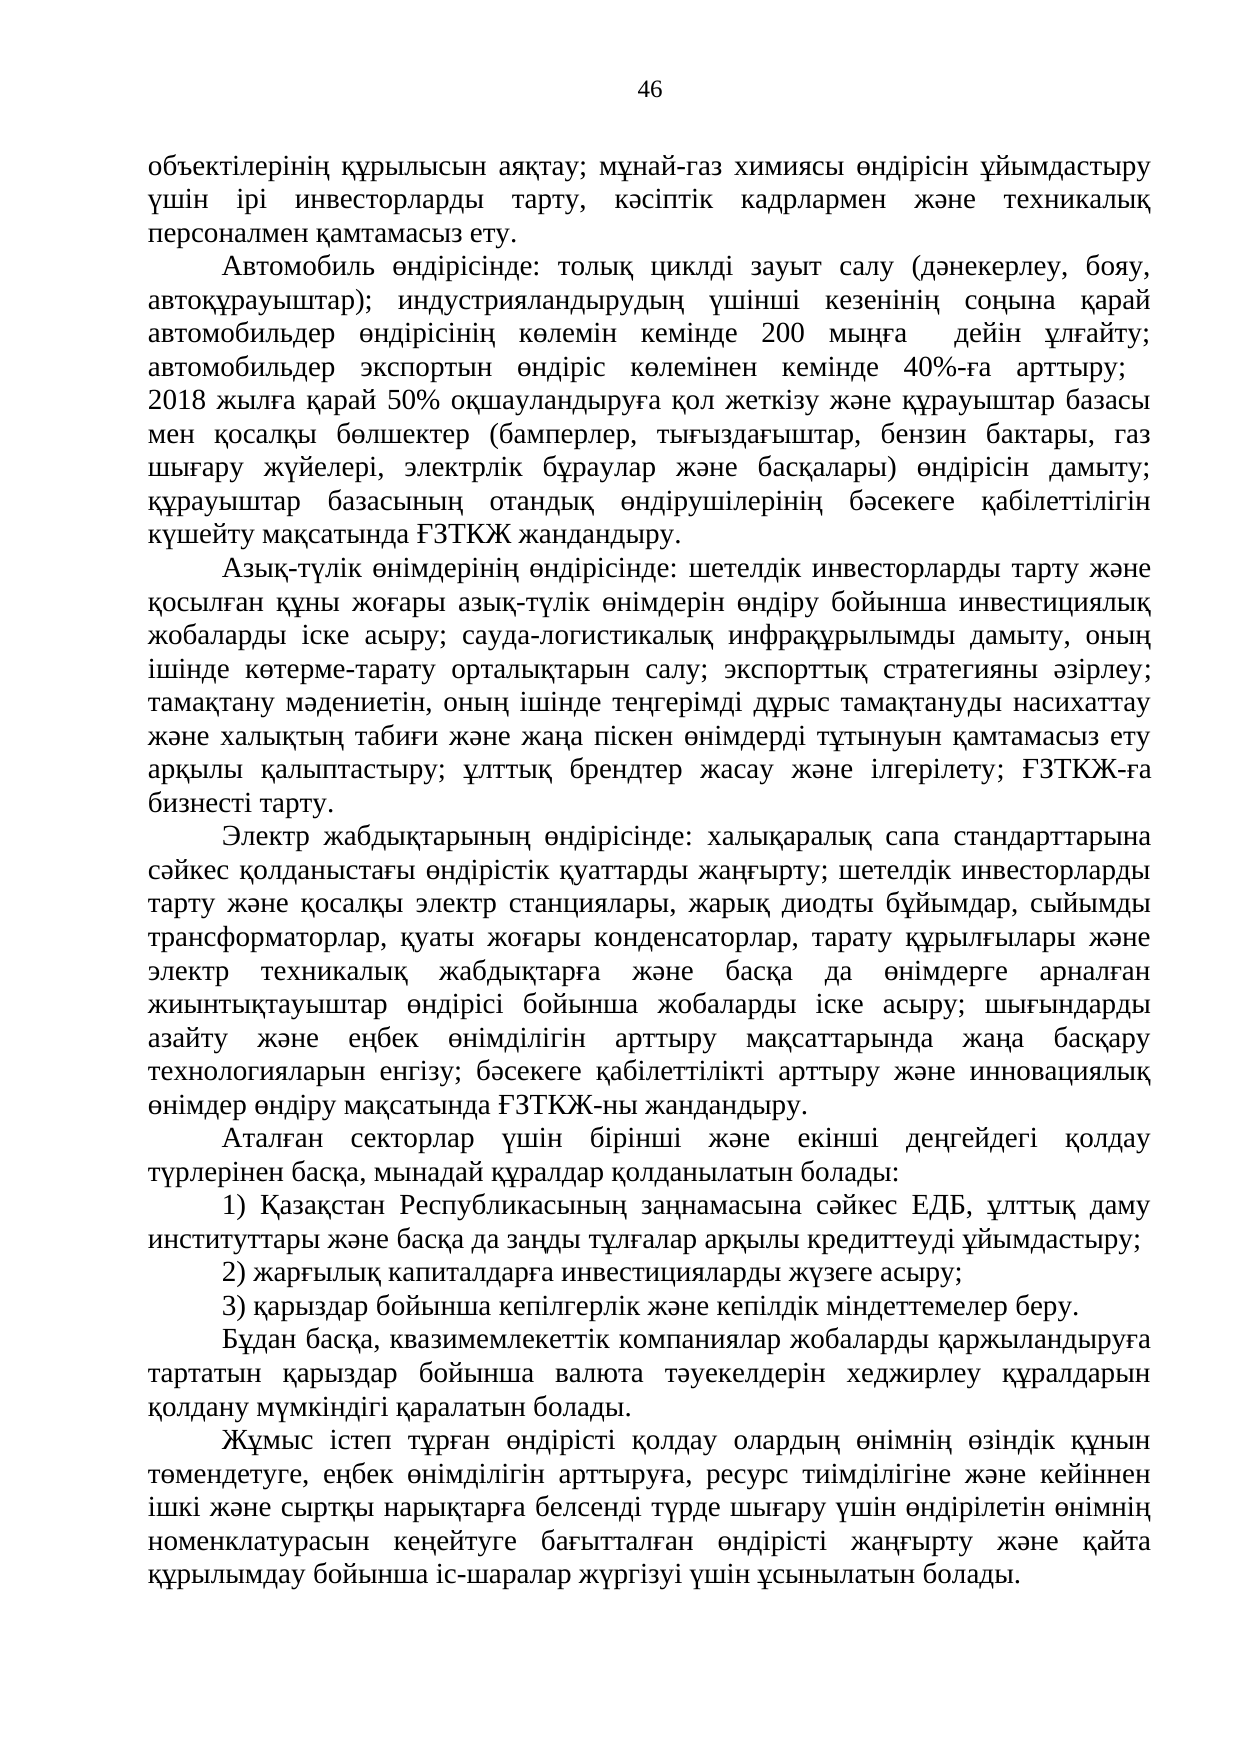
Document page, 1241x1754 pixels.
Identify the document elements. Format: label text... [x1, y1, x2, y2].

text Азық-түлік өнімдерінің өндірісінде: шетелдік инвесторларды тарту және қосылған құны жоғары азық-түлік өнімдерін өндіру бойынша инвестициялық жобаларды іске асыру; сауда-логистикалық инфрақұрылымды дамыту, оның ішінде көтерме-тарату орталықтарын салу; экспорттық стратегияны әзірлеу; тамақтану мәдениетін, оның ішінде теңгерімді дұрыс тамақтануды насихаттау және халықтың табиғи және жаңа піскен өнімдерді тұтынуын қамтамасыз ету арқылы қалыптастыру; ұлттық брендтер жасау және ілгерілету; ҒЗТКЖ-ға бизнесті тарту. [148, 550, 1152, 818]
text 2) жарғылық капиталдарға инвестицияларды жүзеге асыру; [148, 1254, 1152, 1288]
text Жұмыс істеп тұрған өндірісті қолдау олардың өнімнің өзіндік құнын төмендетуге, еңбек өнімділігін арттыруға, ресурс тиімділігіне және кейіннен ішкі және сыртқы нарықтарға белсенді түрде шығару үшін өндірілетін өнімнің номенклатурасын кеңейтуге бағытталған өндірісті жаңғырту және қайта құрылымдау бойынша іс-шаралар жүргізуі үшін ұсынылатын болады. [148, 1422, 1152, 1590]
text Бұдан басқа, квазимемлекеттік компаниялар жобаларды қаржыландыруға тартатын қарыздар бойынша валюта тәуекелдерін хеджирлеу құралдарын қолдану мүмкіндігі қаралатын болады. [148, 1322, 1152, 1422]
text 1) Қазақстан Республикасының заңнамасына сәйкес ЕДБ, ұлттық даму институттары және басқа да заңды тұлғалар арқылы кредиттеуді ұйымдастыру; [148, 1187, 1152, 1254]
text Аталған секторлар үшін бірінші және екінші деңгейдегі қолдау түрлерінен басқа, мынадай құралдар қолданылатын болады: [148, 1120, 1152, 1187]
text Электр жабдықтарының өндірісінде: халықаралық сапа стандарттарына сәйкес қолданыстағы өндірістік қуаттарды жаңғырту; шетелдік инвесторларды тарту және қосалқы электр станциялары, жарық диодты бұйымдар, сыйымды трансформаторлар, қуаты жоғары конденсаторлар, тарату құрылғылары және электр техникалық жабдықтарға және басқа да өнімдерге арналған жиынтықтауыштар өндірісі бойынша жобаларды іске асыру; шығындарды азайту және еңбек өнімділігін арттыру мақсаттарында жаңа басқару технологияларын енгізу; бәсекеге қабілеттілікті арттыру және инновациялық өнімдер өндіру мақсатында ҒЗТКЖ-ны жандандыру. [148, 818, 1152, 1120]
text 3) қарыздар бойынша кепілгерлік және кепілдік міндеттемелер беру. [148, 1288, 1152, 1322]
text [148, 148, 1152, 248]
text Автомобиль өндірісінде: толық циклді зауыт салу (дәнекерлеу, бояу, автоқұрауыштар); индустрияландырудың үшінші кезенінің соңына қарай автомобильдер өндірісінің көлемін кемінде 200 мыңға дейін ұлғайту; автомобильдер экспортын өндіріс көлемінен кемінде 40%-ға арттыру; 2018 жылға қарай 50% оқшауландыруға қол жеткізу және құрауыштар базасы мен қосалқы бөлшектер (бамперлер, тығыздағыштар, бензин бактары, газ шығару жүйелері, электрлік бұраулар және басқалары) өндірісін дамыту; құрауыштар базасының отандық өндірушілерінің бәсекеге қабілеттілігін күшейту мақсатында ҒЗТКЖ жандандыру. [148, 248, 1152, 550]
